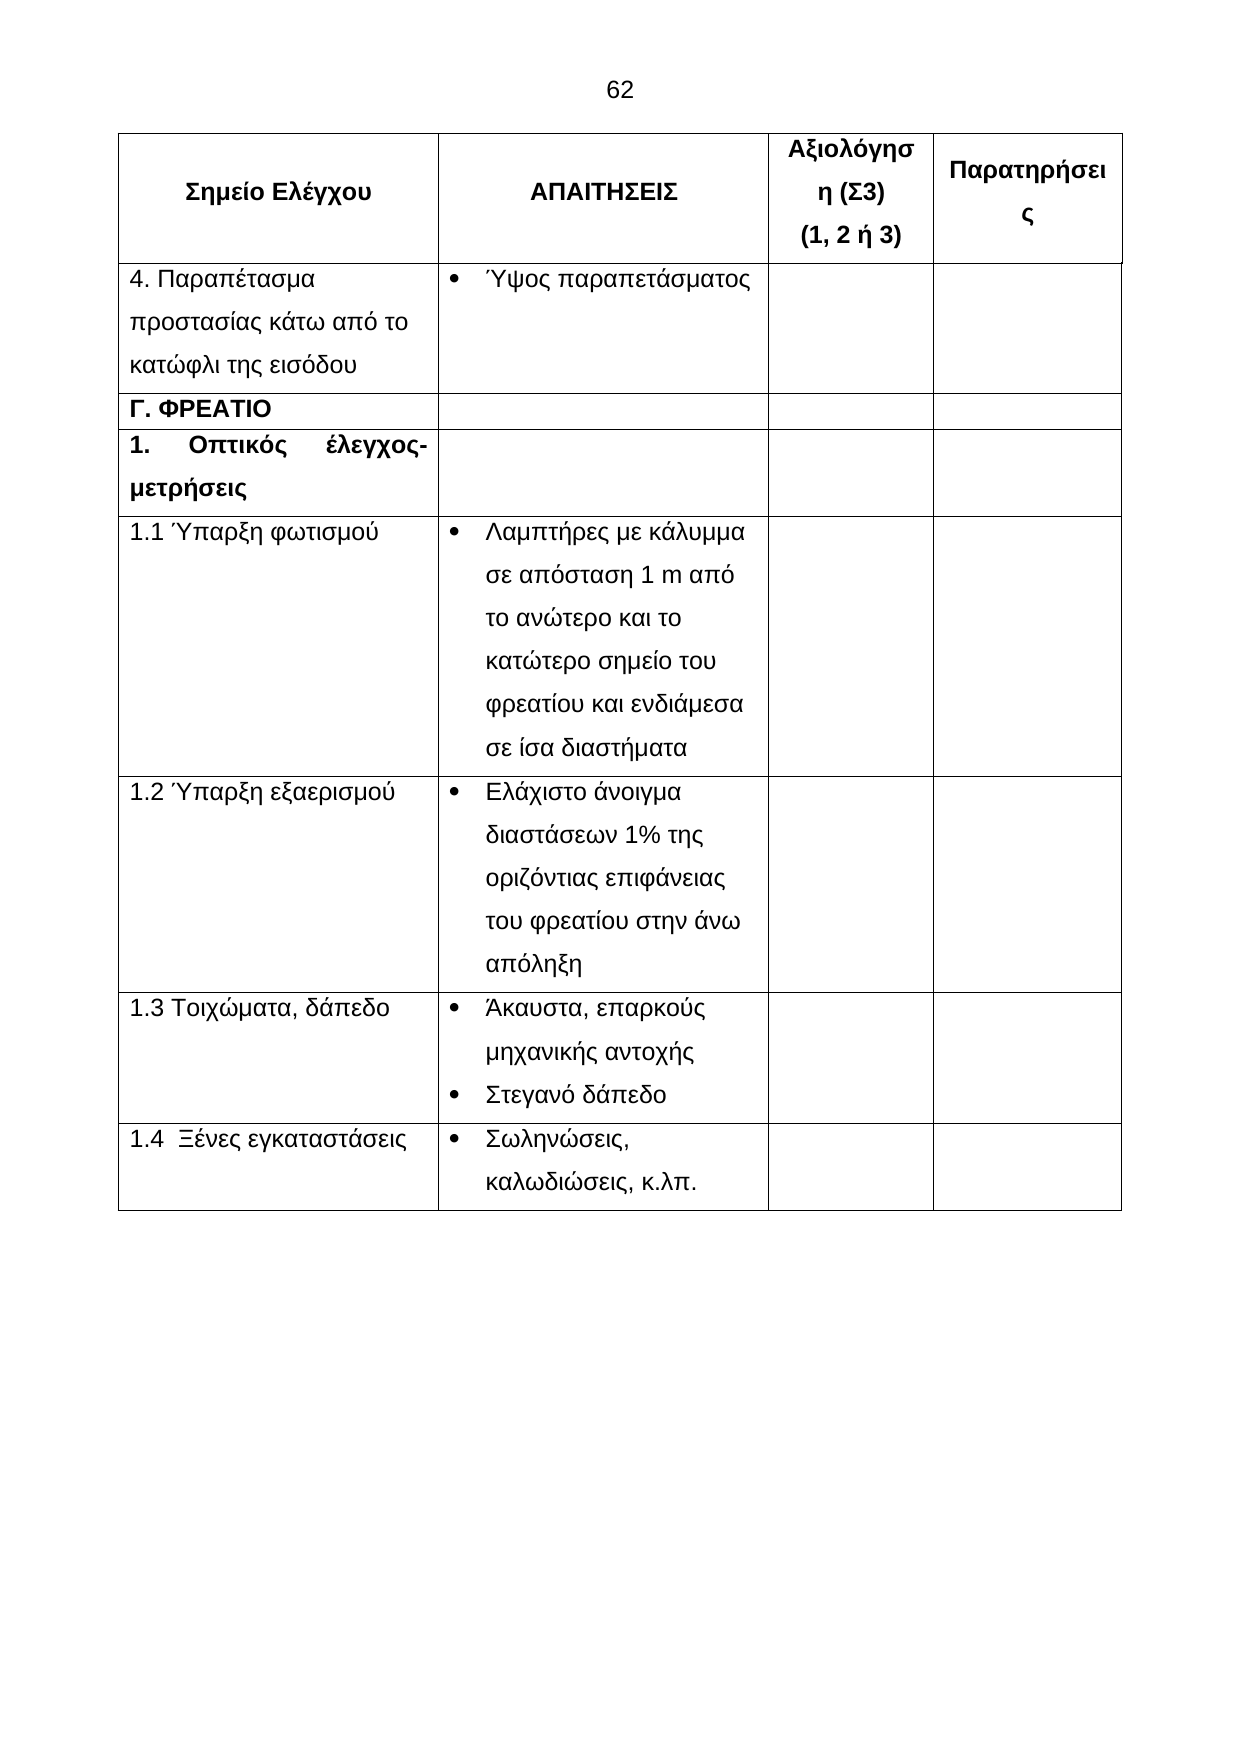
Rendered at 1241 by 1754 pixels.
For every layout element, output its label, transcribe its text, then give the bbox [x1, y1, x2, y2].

table_cell [934, 264, 1121, 393]
table_cell Ύψος παραπετάσματος [439, 264, 768, 393]
table_cell Σωληνώσεις, καλωδιώσεις, κ.λπ. [439, 1124, 768, 1210]
table_cell 1.2 Ύπαρξη εξαερισμού [119, 777, 438, 992]
table_cell Άκαυστα, επαρκούς μηχανικής αντοχής Στεγανό δάπεδο [439, 993, 768, 1123]
table_cell Γ. ΦΡΕΑΤΙΟ [119, 394, 438, 428]
table_cell [769, 993, 933, 1123]
table_cell [934, 993, 1121, 1123]
table_header Παρατηρήσεις [934, 134, 1122, 263]
table_cell [439, 430, 768, 516]
table_cell [769, 394, 933, 428]
table_cell Λαμπτήρες με κάλυμμα σε απόσταση 1 m από το ανώτερο και το κατώτερο σημείο του φρεατίου και ενδιάμεσα σε ίσα διαστήματα [439, 517, 768, 776]
table_cell 1.1 Ύπαρξη φωτισμού [119, 517, 438, 776]
table_cell [769, 264, 933, 393]
table_header ΑΠΑΙΤΗΣΕΙΣ [439, 134, 768, 263]
table_cell Ελάχιστο άνοιγμα διαστάσεων 1% της οριζόντιας επιφάνειας του φρεατίου στην άνω απόληξη [439, 777, 768, 992]
table_header Σημείο Ελέγχου [119, 134, 438, 263]
table_header Αξιολόγηση (Σ3) (1, 2 ή 3) [769, 134, 933, 263]
table_cell [934, 777, 1121, 992]
table_cell [934, 517, 1121, 776]
table_cell [934, 430, 1121, 516]
table_cell [769, 430, 933, 516]
table_cell 1.3 Τοιχώματα, δάπεδο [119, 993, 438, 1123]
table_cell [769, 517, 933, 776]
table_cell [769, 1124, 933, 1210]
table_cell [439, 394, 768, 428]
table_cell 4. Παραπέτασμα προστασίας κάτω από το κατώφλι της εισόδου [119, 264, 438, 393]
table_cell [934, 1124, 1121, 1210]
table_cell 1. Οπτικός έλεγχος-μετρήσεις [119, 430, 438, 516]
table_cell [934, 394, 1121, 428]
table_cell [769, 777, 933, 992]
table_cell 1.4 Ξένες εγκαταστάσεις [119, 1124, 438, 1210]
